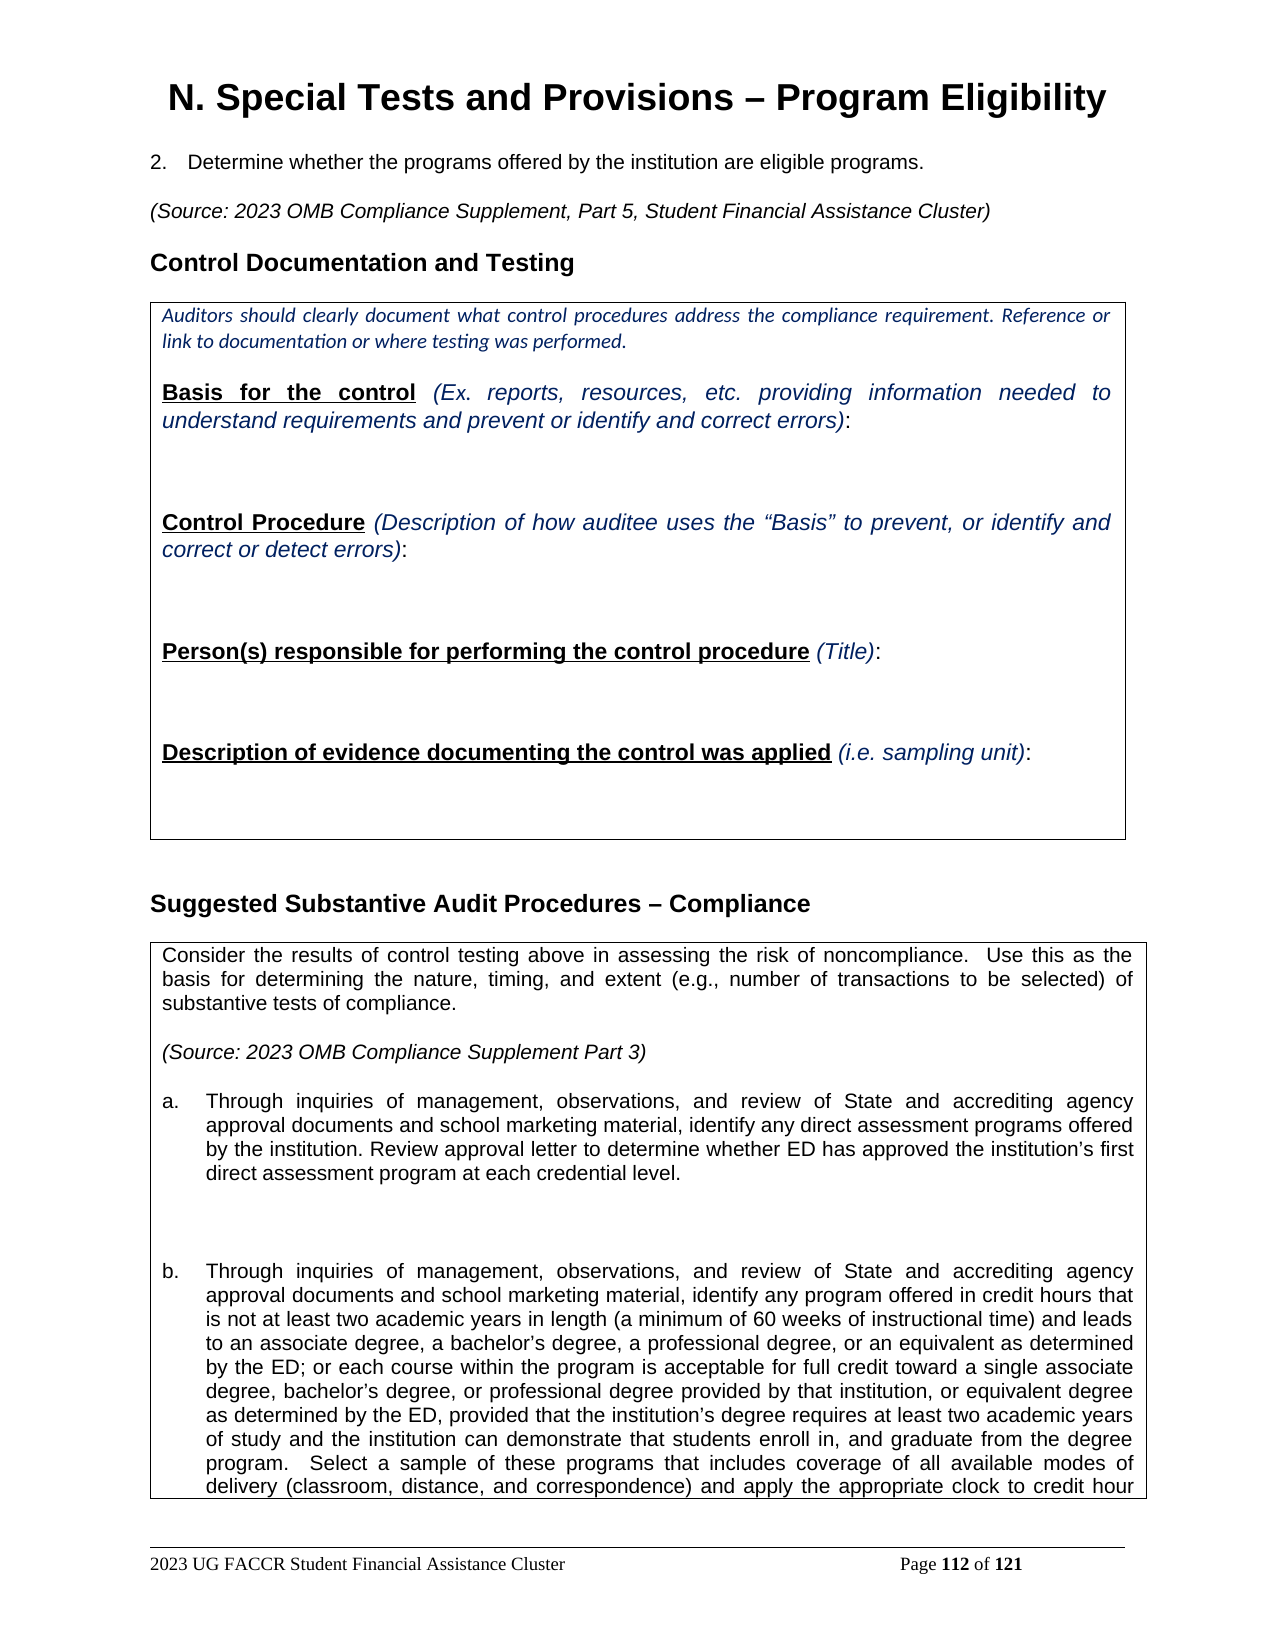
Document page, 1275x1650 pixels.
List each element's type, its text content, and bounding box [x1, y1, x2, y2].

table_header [151, 943, 1146, 1498]
subtitle Suggested Substantive Audit Procedures – Compliance [150, 892, 1125, 917]
text (Source: 2023 OMB Compliance Supplement, Part 5, Student Financial Assistance Cluster) [150, 199, 1125, 223]
table_header Auditors should clearly document what control procedures address the compliance requirement. Reference or link to documentation or where testing was performed. Basis for the control (Ex. reports, resources, etc. providing information needed to understand requirements and prevent or identify and correct errors): Control Procedure (Description of how auditee uses the “Basis” to prevent, or identify and correct or detect errors): Person(s) responsible for performing the control procedure (Title): Description of evidence documenting the control was applied (i.e. sampling unit): [151, 303, 1125, 839]
list Determine whether the programs offered by the institution are eligible programs. [150, 150, 1125, 174]
text Control Documentation and Testing [150, 248, 1125, 277]
